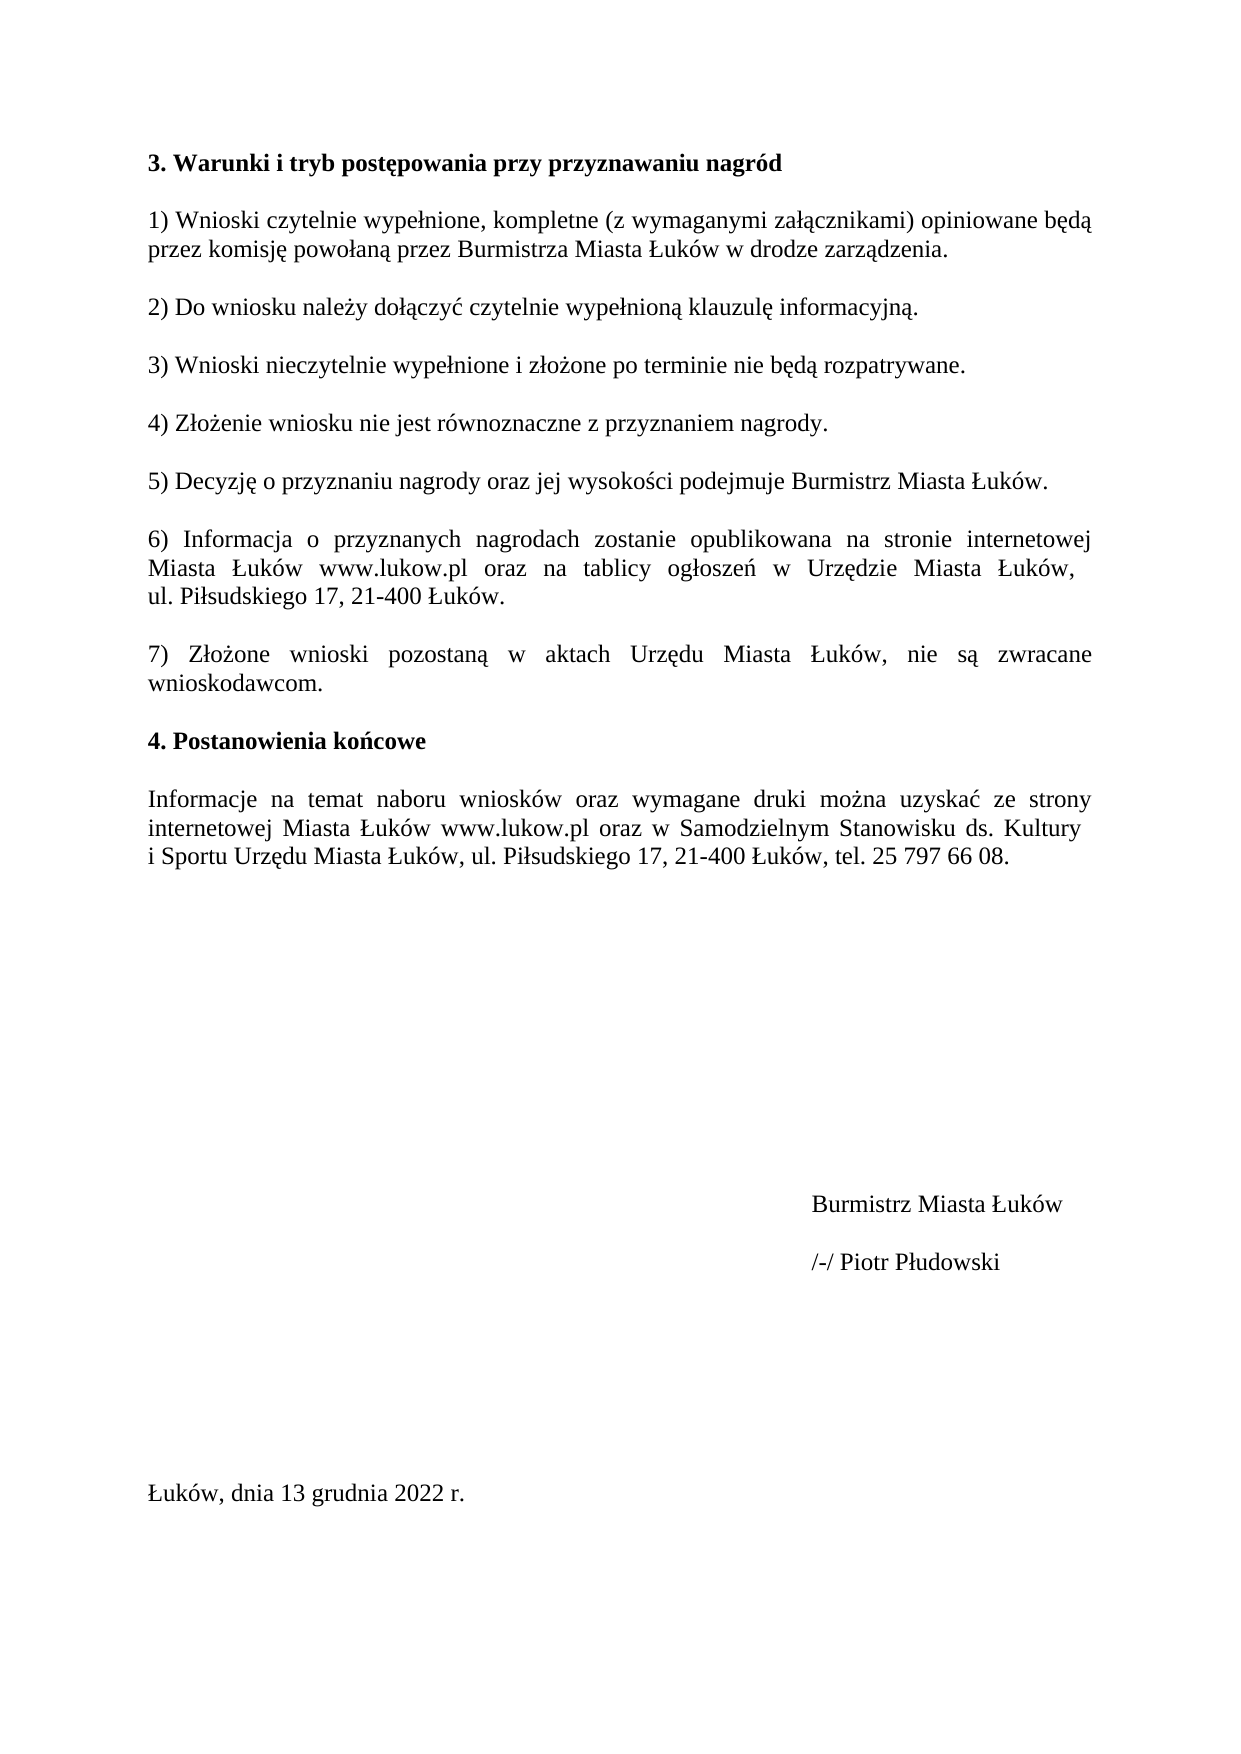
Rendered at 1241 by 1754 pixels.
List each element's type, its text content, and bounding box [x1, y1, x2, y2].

text 3) Wnioski nieczytelnie wypełnione i złożone po terminie nie będą rozpatrywane. [148, 350, 1093, 379]
text Łuków, dnia 13 grudnia 2022 r. [148, 1478, 1093, 1507]
text 4) Złożenie wniosku nie jest równoznaczne z przyznaniem nagrody. [148, 408, 1093, 437]
text 6) Informacja o przyznanych nagrodach zostanie opublikowana na stronie internetowej Miasta Łuków www.lukow.pl oraz na tablicy ogłoszeń w Urzędzie Miasta Łuków, ul. Piłsudskiego 17, 21-400 Łuków. [148, 524, 1093, 610]
text 7) Złożone wnioski pozostaną w aktach Urzędu Miasta Łuków, nie są zwracane wnioskodawcom. [148, 639, 1093, 697]
text /-/ Piotr Płudowski [738, 1247, 1093, 1276]
text Burmistrz Miasta Łuków [738, 1189, 1093, 1218]
text 3. Warunki i tryb postępowania przy przyznawaniu nagród [148, 148, 1093, 176]
text 2) Do wniosku należy dołączyć czytelnie wypełnioną klauzulę informacyjną. [148, 292, 1093, 321]
text 5) Decyzję o przyznaniu nagrody oraz jej wysokości podejmuje Burmistrz Miasta Łuków. [148, 466, 1093, 495]
text 4. Postanowienia końcowe [148, 726, 1093, 755]
text 1) Wnioski czytelnie wypełnione, kompletne (z wymaganymi załącznikami) opiniowane będą przez komisję powołaną przez Burmistrza Miasta Łuków w drodze zarządzenia. [148, 206, 1093, 263]
text Informacje na temat naboru wniosków oraz wymagane druki można uzyskać ze strony internetowej Miasta Łuków www.lukow.pl oraz w Samodzielnym Stanowisku ds. Kultury i Sportu Urzędu Miasta Łuków, ul. Piłsudskiego 17, 21-400 Łuków, tel. 25 797 66 08. [148, 784, 1093, 870]
